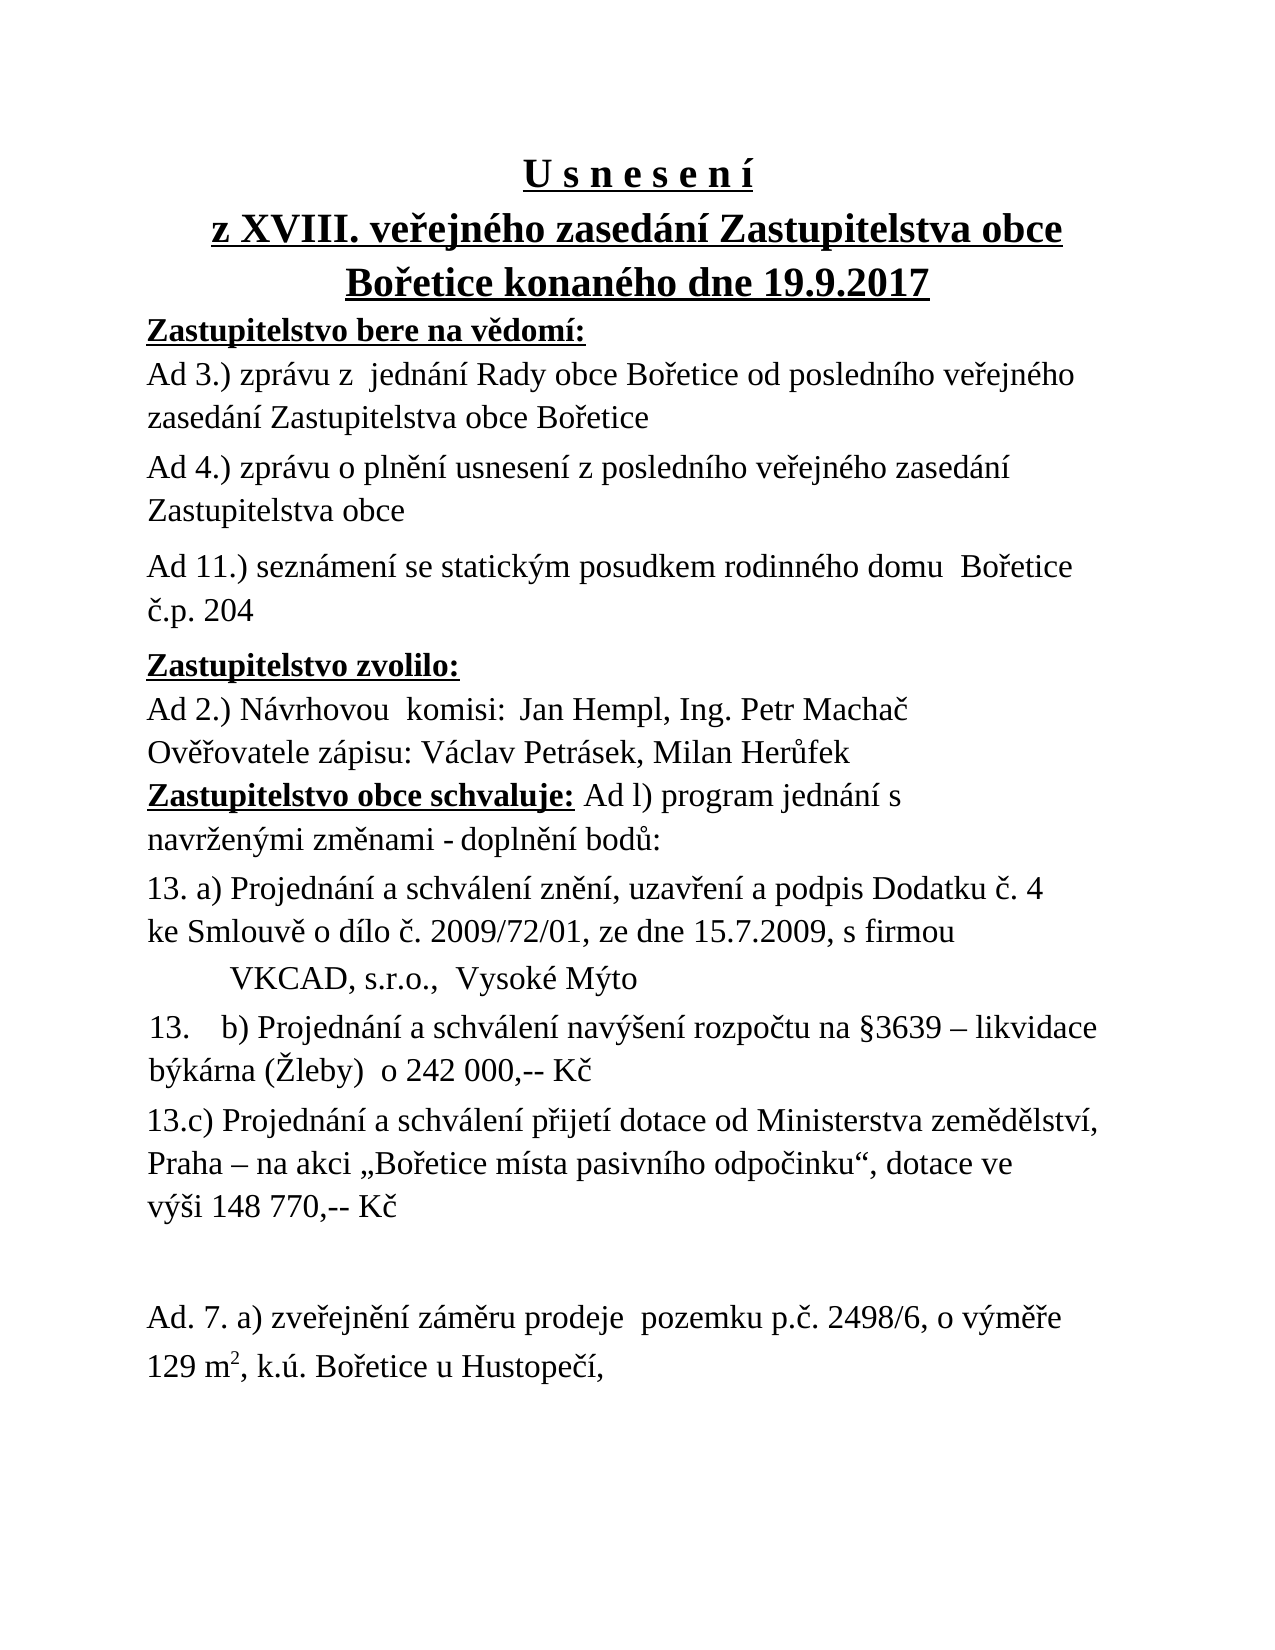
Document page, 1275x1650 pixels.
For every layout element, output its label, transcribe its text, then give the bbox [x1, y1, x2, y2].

text Zastupitelstvo zvolilo: [146, 646, 1128, 684]
text 129 m2, k.ú. Bořetice u Hustopečí, [146, 1346, 1128, 1384]
text U s n e s e n í [148, 149, 1128, 197]
text Ad 3.) zprávu z jednání Rady obce Bořetice od posledního veřejného zasedání Zastupitelstva obce Bořetice [146, 354, 1128, 436]
text Ad 2.) Návrhovou komisi: Jan Hempl, Ing. Petr Machač Ověřovatele zápisu: Václav Petrásek, Milan Herůfek Zastupitelstvo obce schvaluje: Ad l) program jednání s navrženými změnami - doplnění bodů: [146, 689, 989, 857]
text 13.c) Projednání a schválení přijetí dotace od Ministerstva zemědělství, Praha – na akci „Bořetice místa pasivního odpočinku“, dotace ve výši 148 770,-- Kč [146, 1100, 1128, 1224]
text Ad 11.) seznámení se statickým posudkem rodinného domu Bořetice č.p. 204 [146, 547, 1128, 628]
text VKCAD, s.r.o., Vysoké Mýto [146, 958, 1128, 996]
text Ad 4.) zprávu o plnění usnesení z posledního veřejného zasedání Zastupitelstva obce [146, 447, 1128, 528]
text Zastupitelstvo bere na vědomí: [146, 311, 1128, 349]
list b) Projednání a schválení navýšení rozpočtu na §3639 – likvidace býkárna (Žleby) o 242 000,-- Kč [148, 1007, 1128, 1089]
text z XVIII. veřejného zasedání Zastupitelstva obce Bořetice konaného dne 19.9.2017 [211, 203, 1128, 305]
text 13. a) Projednání a schválení znění, uzavření a podpis Dodatku č. 4 ke Smlouvě o dílo č. 2009/72/01, ze dne 15.7.2009, s firmou [146, 868, 1094, 950]
text Ad. 7. a) zveřejnění záměru prodeje pozemku p.č. 2498/6, o výměře [146, 1297, 1128, 1335]
